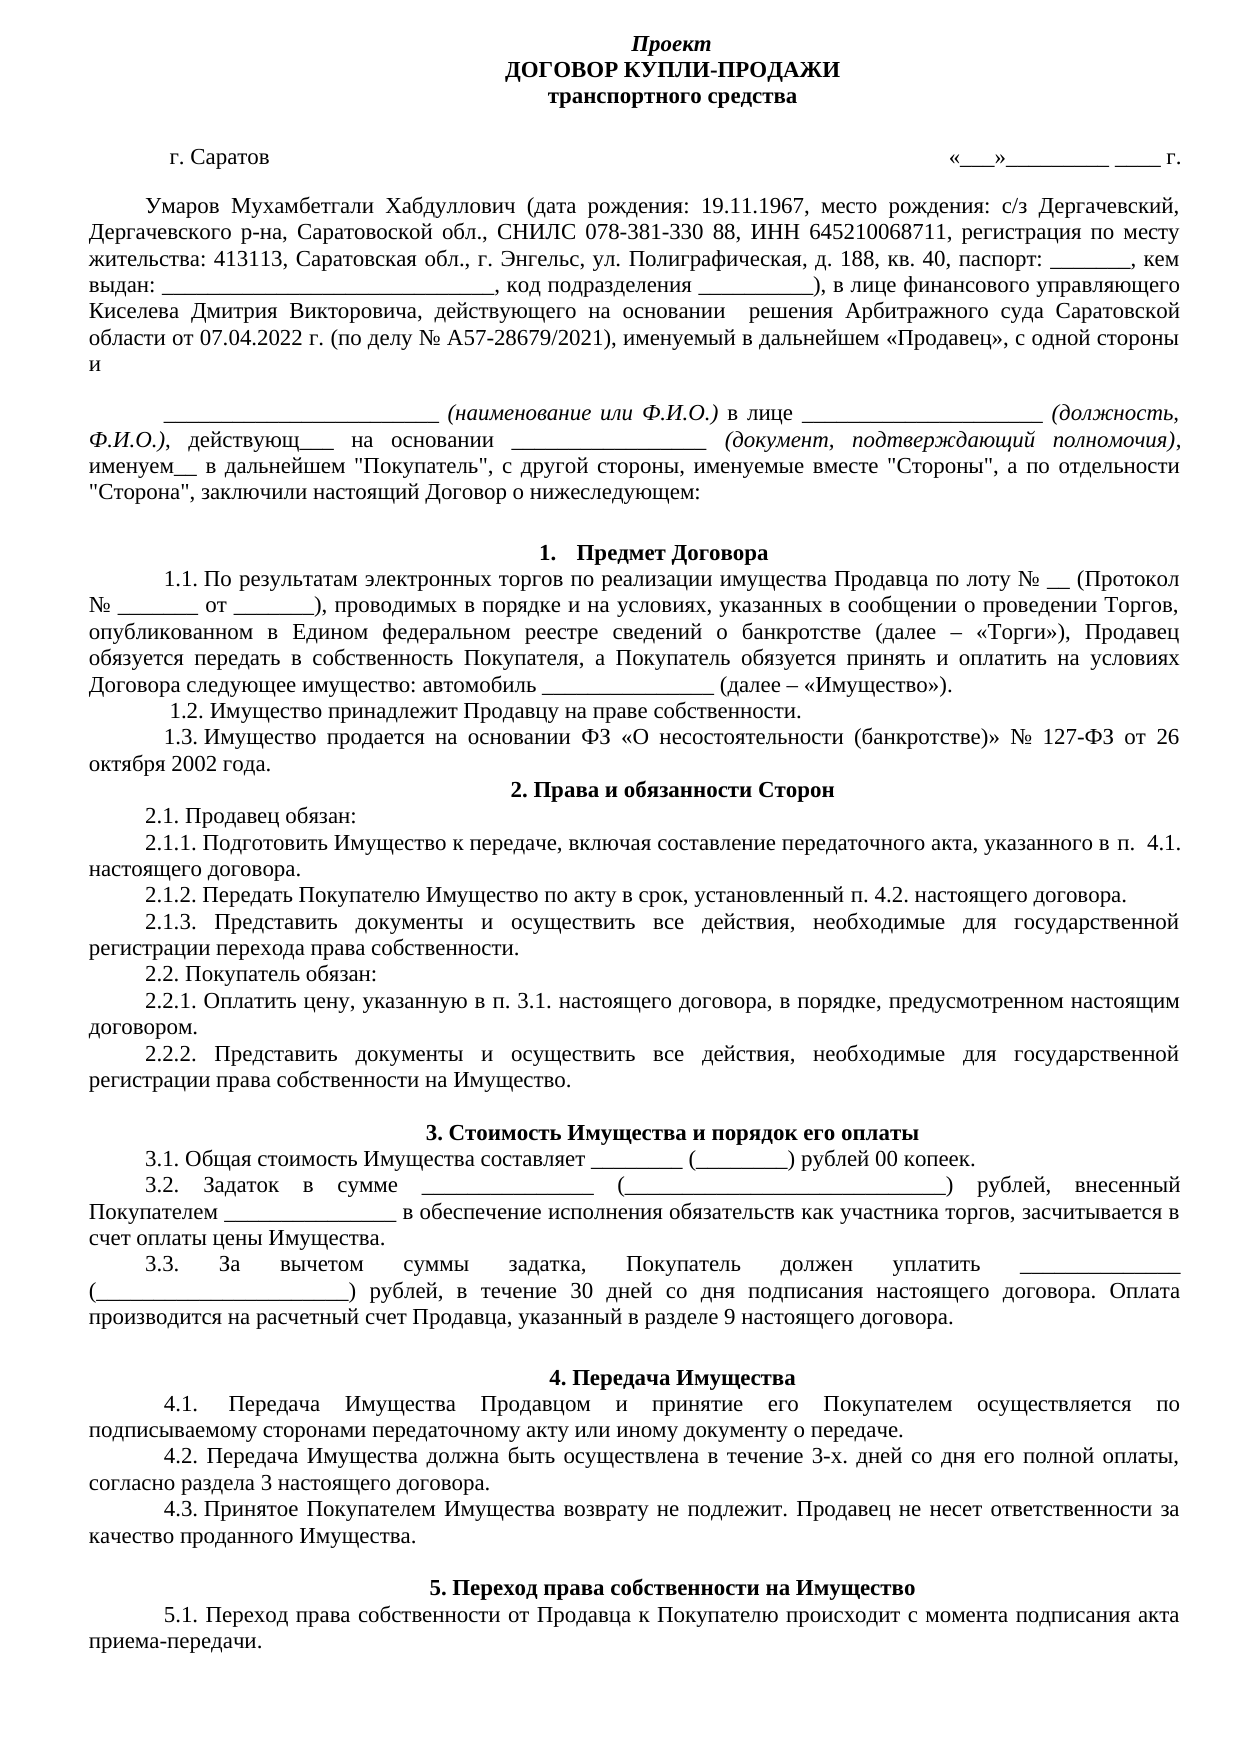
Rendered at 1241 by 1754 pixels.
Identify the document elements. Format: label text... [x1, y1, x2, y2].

text 3.2. Задаток в сумме _______________ (____________________________) рублей, внесенный Покупателем _______________ в обеспечение исполнения обязательств как участника торгов, засчитывается в счет оплаты цены Имущества. [89, 1171, 1181, 1250]
list Предмет Договора [126, 539, 1181, 565]
text 2.2. Покупатель обязан: [89, 961, 1181, 987]
text 4. Передача Имущества [89, 1363, 1181, 1390]
text 2.1.3. Представить документы и осуществить все действия, необходимые для государственной регистрации перехода права собственности. [89, 908, 1181, 961]
text 5. Переход права собственности на Имущество [89, 1574, 1181, 1601]
text 3.3. За вычетом суммы задатка, Покупатель должен уплатить ______________ (______________________) рублей, в течение 30 дней со дня подписания настоящего договора. Оплата производится на расчетный счет Продавца, указанный в разделе 9 настоящего договора. [89, 1250, 1181, 1329]
text Умаров Мухамбетгали Хабдуллович (дата рождения: 19.11.1967, место рождения: с/з Дергачевский, Дергачевского р-на, Саратовоской обл., СНИЛС 078-381-330 88, ИНН 645210068711, регистрация по месту жительства: 413113, Саратовская обл., г. Энгельс, ул. Полиграфическая, д. 188, кв. 40, паспорт: _______, кем выдан: _____________________________, код подразделения __________), в лице финансового управляющего Киселева Дмитрия Викторовича, действующего на основании решения Арбитражного суда Саратовской области от 07.04.2022 г. (по делу № А57-28679/2021), именуемый в дальнейшем «Продавец», с одной стороны и [89, 192, 1181, 376]
text 2.2.1. Оплатить цену, указанную в п. 3.1. настоящего договора, в порядке, предусмотренном настоящим договором. [89, 987, 1181, 1039]
text 2.1.1. Подготовить Имущество к передаче, включая составление передаточного акта, указанного в п. 4.1. настоящего договора. [89, 829, 1181, 881]
text Проект [89, 29, 1181, 56]
text 3. Стоимость Имущества и порядок его оплаты [164, 1119, 1181, 1145]
table_header г. Саратов [89, 143, 635, 169]
text 4.1. Передача Имущества Продавцом и принятие его Покупателем осуществляется по подписываемому сторонами передаточному акту или иному документу о передаче. [89, 1390, 1181, 1443]
text 2. Права и обязанности Сторон [89, 776, 1181, 802]
text 2.2.2. Представить документы и осуществить все действия, необходимые для государственной регистрации права собственности на Имущество. [89, 1039, 1181, 1092]
text 1.2. Имущество принадлежит Продавцу на праве собственности. [89, 697, 1181, 723]
table_header «___»_________ ____ г. [635, 143, 1181, 169]
text 1.3. Имущество продается на основании ФЗ «О несостоятельности (банкротстве)» № 127-ФЗ от 26 октября 2002 года. [89, 723, 1181, 776]
text 4.3. Принятое Покупателем Имущества возврату не подлежит. Продавец не несет ответственности за качество проданного Имущества. [89, 1495, 1181, 1548]
text 2.1. Продавец обязан: [89, 802, 1181, 829]
text ДОГОВОР КУПЛИ-ПРОДАЖИ [89, 56, 1181, 82]
text 4.2. Передача Имущества должна быть осуществлена в течение 3-х. дней со дня его полной оплаты, согласно раздела 3 настоящего договора. [89, 1443, 1181, 1495]
text 3.1. Общая стоимость Имущества составляет ________ (________) рублей 00 копеек. [89, 1145, 1181, 1171]
text 5.1. Переход права собственности от Продавца к Покупателю происходит с момента подписания акта приема-передачи. [89, 1601, 1181, 1653]
text транспортного средства [89, 82, 1181, 109]
text 2.1.2. Передать Покупателю Имущество по акту в срок, установленный п. 4.2. настоящего договора. [89, 881, 1181, 908]
text 1.1. По результатам электронных торгов по реализации имущества Продавца по лоту № __ (Протокол № _______ от _______), проводимых в порядке и на условиях, указанных в сообщении о проведении Торгов, опубликованном в Едином федеральном реестре сведений о банкротстве (далее – «Торги»), Продавец обязуется передать в собственность Покупателя, а Покупатель обязуется принять и оплатить на условиях Договора следующее имущество: автомобиль _______________ (далее – «Имущество»). [89, 565, 1181, 697]
text ________________________ (наименование или Ф.И.О.) в лице _____________________ (должность, Ф.И.О.), действующ___ на основании _________________ (документ, подтверждающий полномочия), именуем__ в дальнейшем "Покупатель", с другой стороны, именуемые вместе "Стороны", а по отдельности "Сторона", заключили настоящий Договор о нижеследующем: [89, 399, 1181, 505]
